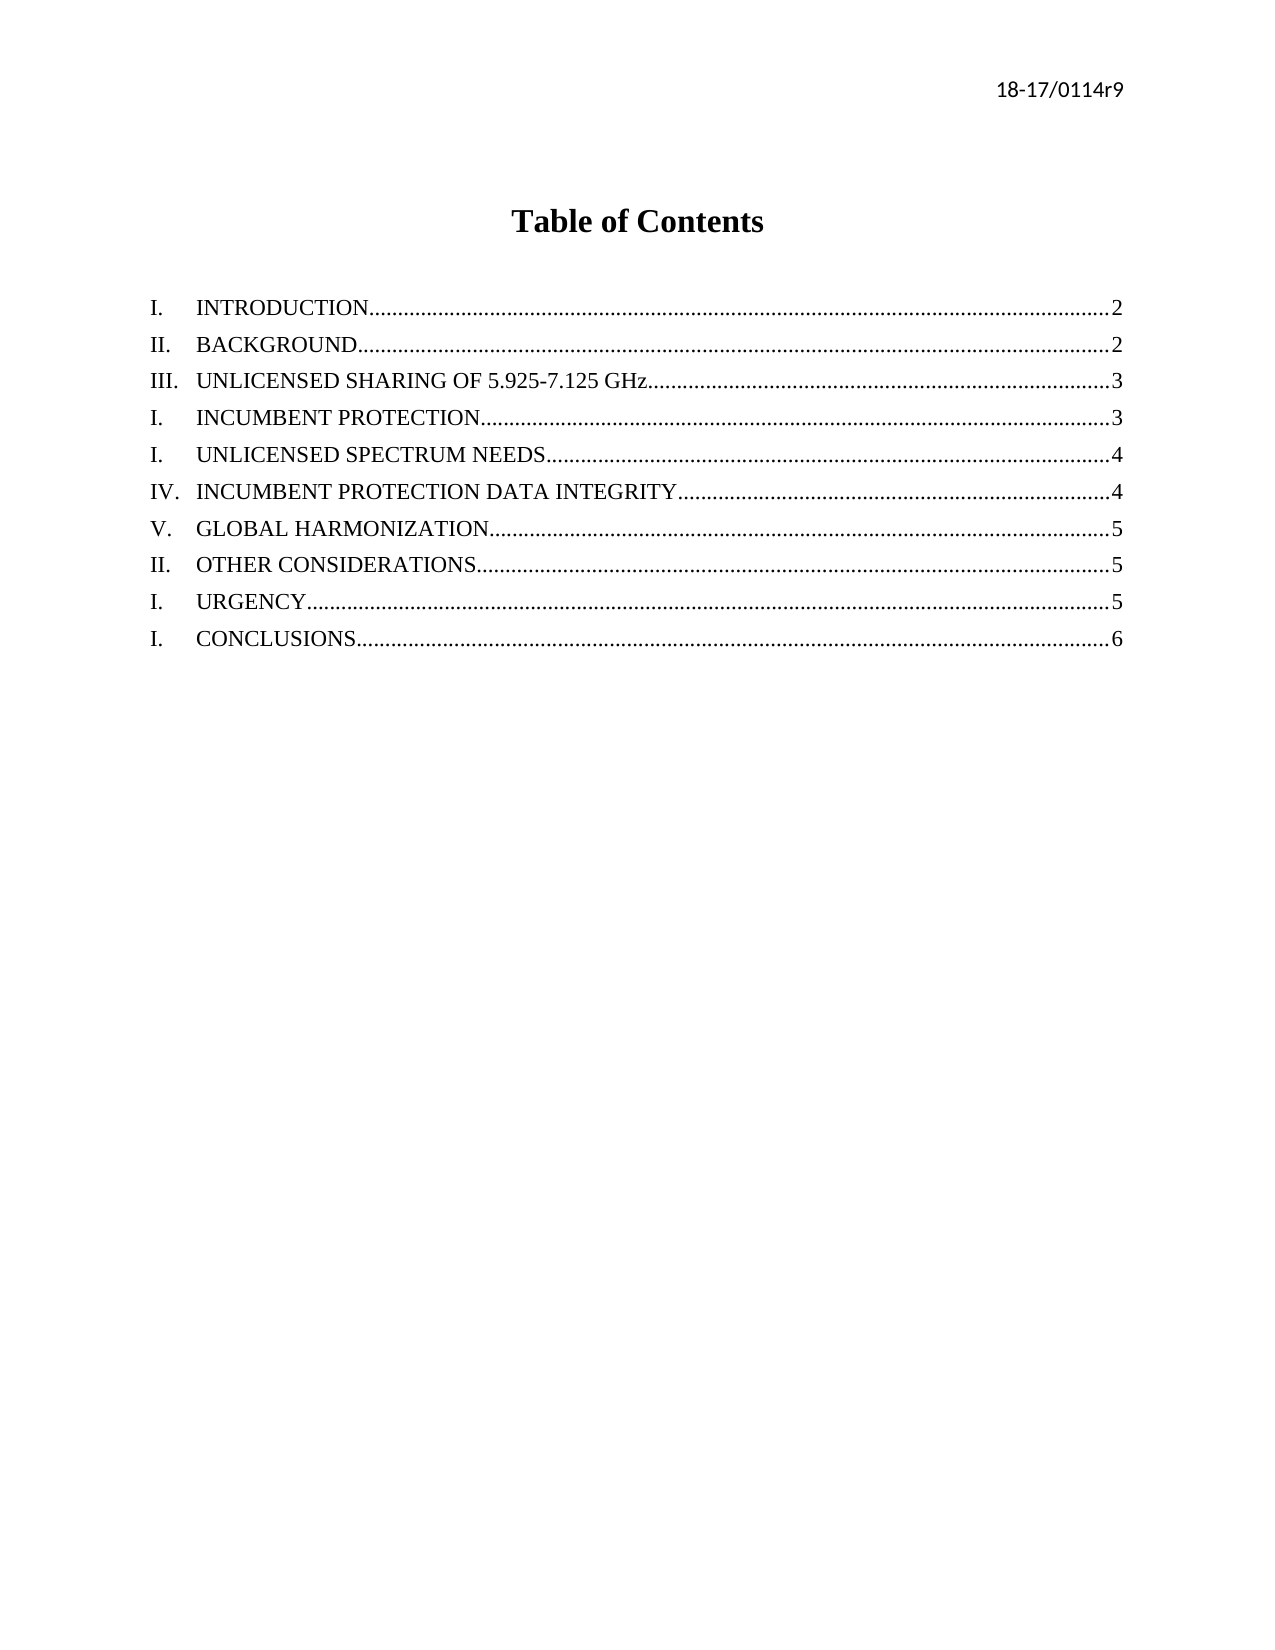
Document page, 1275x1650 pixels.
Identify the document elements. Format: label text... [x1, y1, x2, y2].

list OTHER CONSIDERATIONS 5 [150, 551, 1125, 578]
list INCUMBENT PROTECTION 3 [150, 404, 1125, 431]
list UNLICENSED SHARING OF 5.925-7.125 GHz 3 [150, 368, 1125, 394]
list UNLICENSED SPECTRUM NEEDS 4 [150, 441, 1125, 467]
list INTRODUCTION 2 [150, 294, 1125, 320]
list BACKGROUND 2 [150, 331, 1125, 357]
list GLOBAL HARMONIZATION 5 [150, 515, 1125, 541]
list URGENCY 5 [150, 588, 1125, 614]
list CONCLUSIONS 6 [150, 625, 1125, 651]
list INCUMBENT PROTECTION DATA INTEGRITY 4 [150, 478, 1125, 504]
subtitle Table of Contents [150, 201, 1125, 240]
